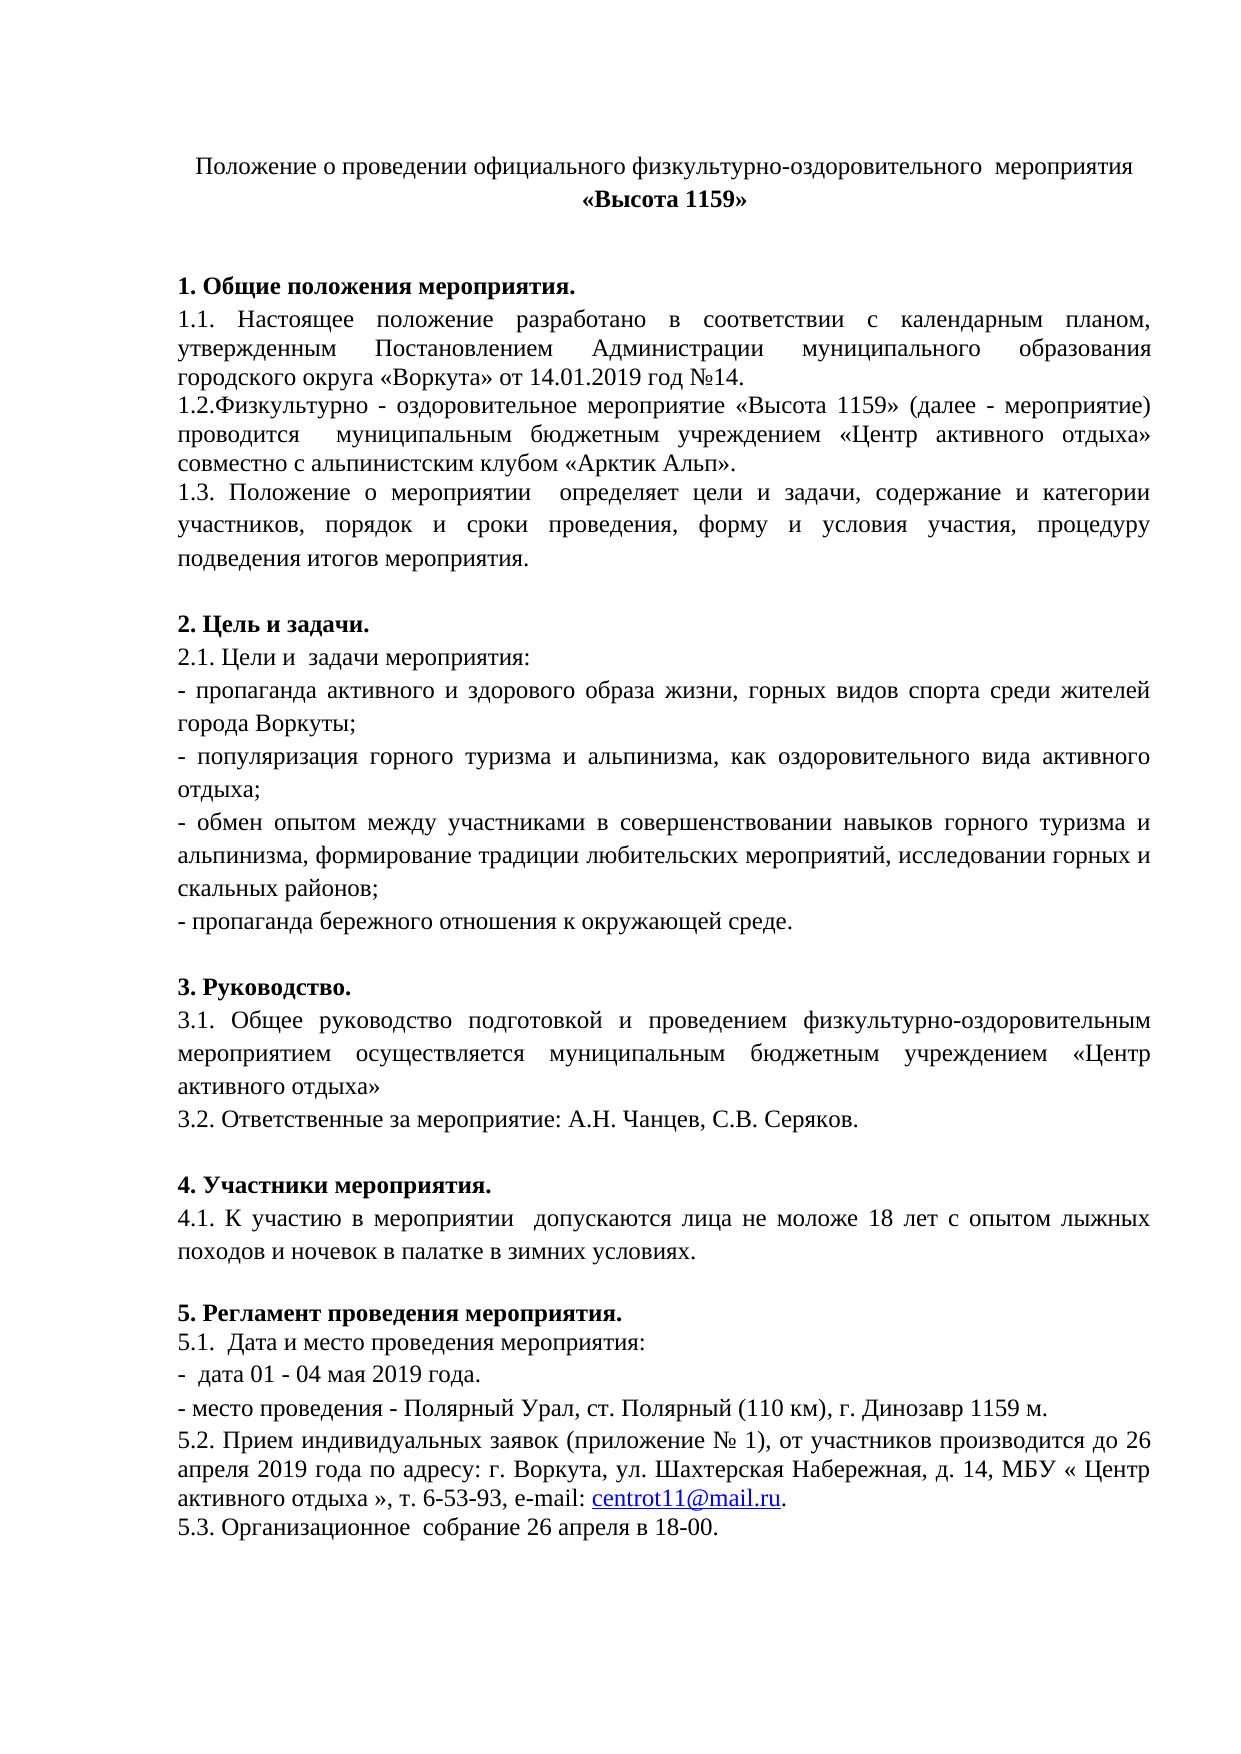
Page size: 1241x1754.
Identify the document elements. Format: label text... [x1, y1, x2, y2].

text - пропаганда бережного отношения к окружающей среде. [177, 906, 1152, 934]
text 5.2. Прием индивидуальных заявок (приложение № 1), от участников производится до 26 апреля 2019 года по адресу: г. Воркута, ул. Шахтерская Набережная, д. 14, МБУ « Центр активного отдыха », т. 6-53-93, e-mail: centrot11@mail.ru. [177, 1426, 1152, 1512]
text 4.1. К участию в мероприятии допускаются лица не моложе 18 лет с опытом лыжных походов и ночевок в палатке в зимних условиях. [177, 1203, 1152, 1265]
text - обмен опытом между участниками в совершенствовании навыков горного туризма и альпинизма, формирование традиции любительских мероприятий, исследовании горных и скальных районов; [177, 807, 1152, 902]
text «Высота 1159» [177, 184, 1152, 213]
text Положение о проведении официального физкультурно-оздоровительного мероприятия [177, 151, 1152, 180]
text - популяризация горного туризма и альпинизма, как оздоровительного вида активного отдыха; [177, 741, 1152, 802]
text - дата 01 - 04 мая 2019 года. [177, 1359, 1152, 1388]
text 2.1. Цели и задачи мероприятия: [177, 642, 1152, 670]
text 3.2. Ответственные за мероприятие: А.Н. Чанцев, С.В. Серяков. [177, 1104, 1152, 1133]
text 1.3. Положение о мероприятии определяет цели и задачи, содержание и категории участников, порядок и сроки проведения, форму и условия участия, процедуру подведения итогов мероприятия. [177, 477, 1152, 571]
text 5. Регламент проведения мероприятия. [177, 1298, 1152, 1327]
text - пропаганда активного и здорового образа жизни, горных видов спорта среди жителей города Воркуты; [177, 675, 1152, 736]
text 2. Цель и задачи. [177, 609, 1152, 637]
list 1.1. Настоящее положение разработано в соответствии с календарным планом, утвержденным Постановлением Администрации муниципального образования городского округа «Воркута» от 14.01.2019 год №14. [177, 304, 1152, 390]
text 5.3. Организационное собрание 26 апреля в 18-00. [177, 1512, 1152, 1541]
text 5.1. Дата и место проведения мероприятия: [177, 1327, 1152, 1355]
text - место проведения - Полярный Урал, ст. Полярный (110 км), г. Динозавр 1159 м. [177, 1393, 1152, 1421]
text 3.1. Общее руководство подготовкой и проведением физкультурно-оздоровительным мероприятием осуществляется муниципальным бюджетным учреждением «Центр активного отдыха» [177, 1005, 1152, 1100]
text 4. Участники мероприятия. [177, 1170, 1152, 1199]
text 1.2.Физкультурно - оздоровительное мероприятие «Высота 1159» (далее - мероприятие) проводится муниципальным бюджетным учреждением «Центр активного отдыха» совместно с альпинистским клубом «Арктик Альп». [177, 390, 1152, 477]
text 3. Руководство. [177, 972, 1152, 1001]
text 1. Общие положения мероприятия. [177, 271, 1152, 300]
